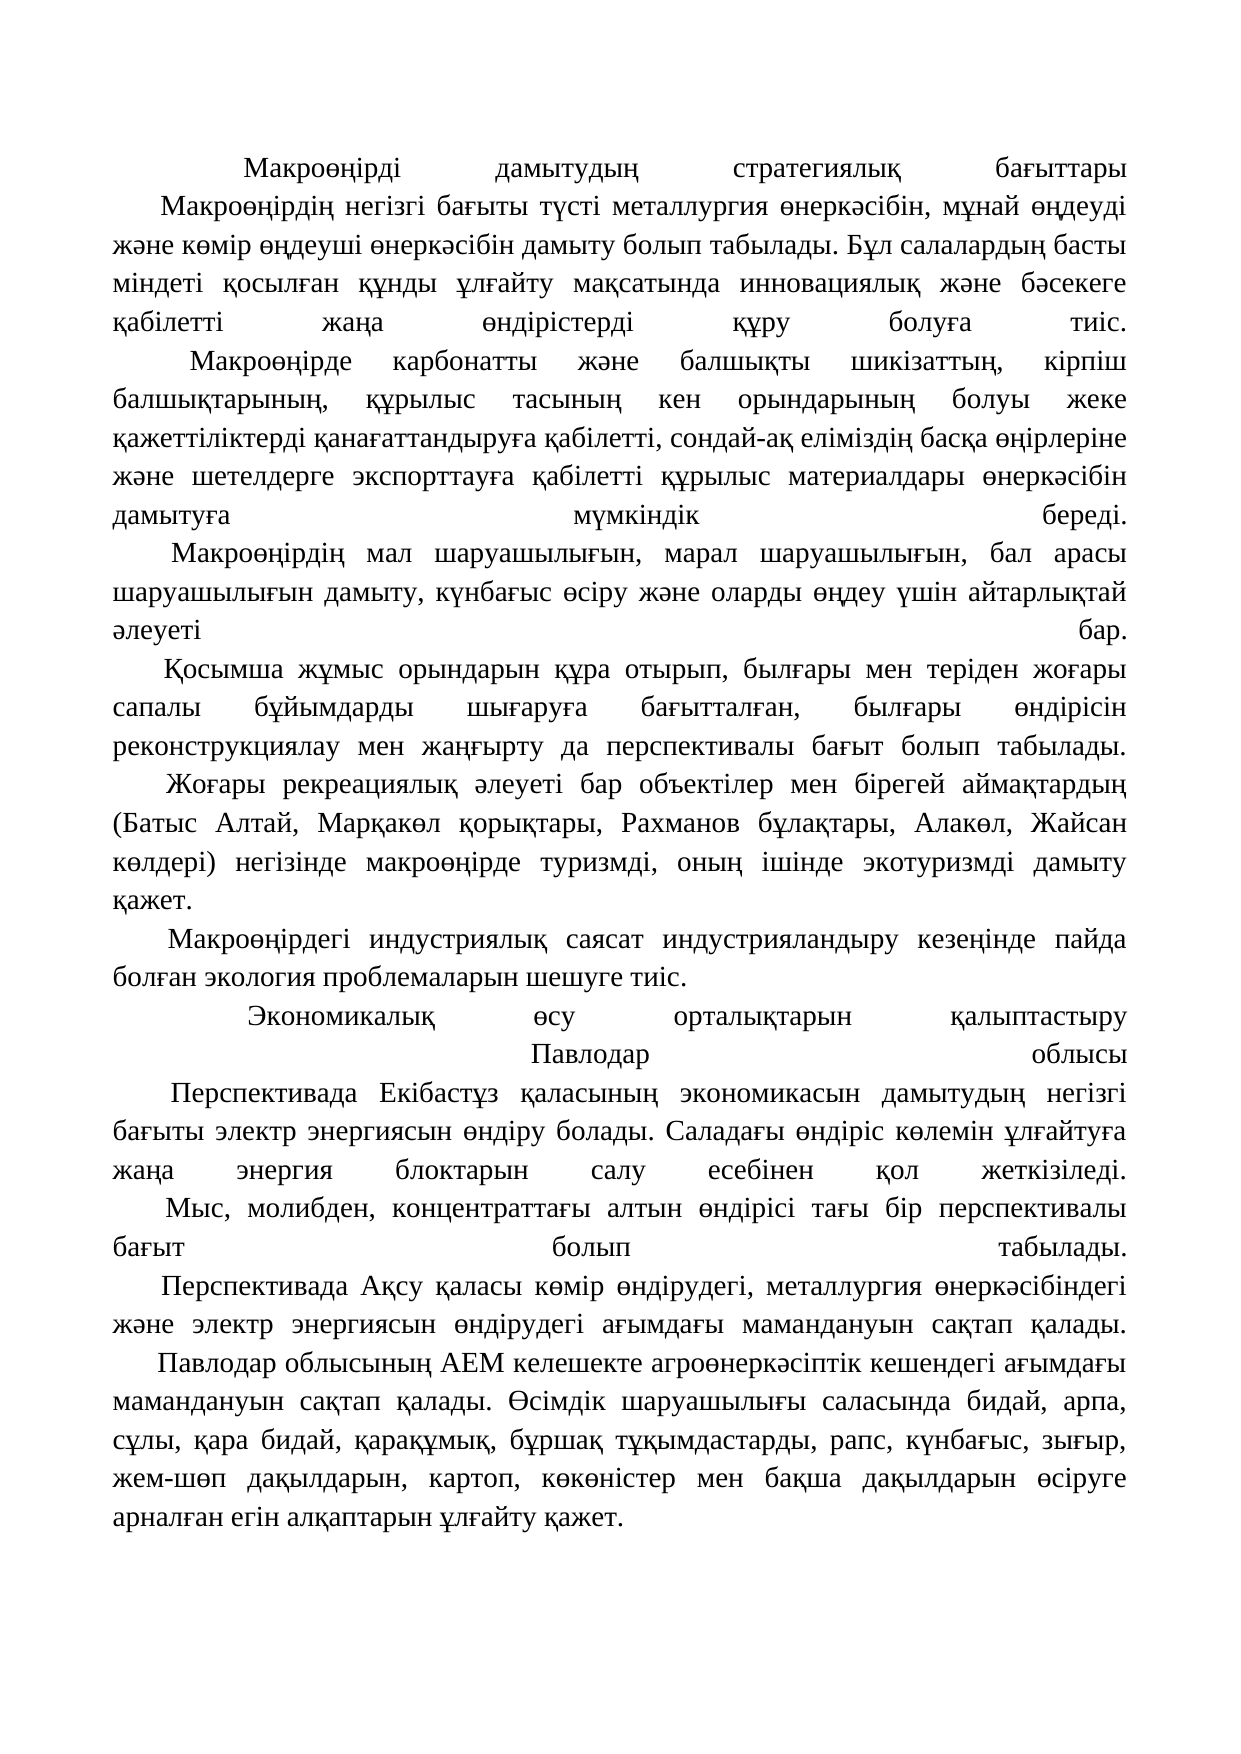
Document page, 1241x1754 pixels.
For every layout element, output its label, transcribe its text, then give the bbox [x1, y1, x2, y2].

text Экономикалық өсу орталықтарын қалыптастыру Павлодар облысы Перспективада Екібастұз қаласының экономикасын дамытудың негізгі бағыты электр энергиясын өндіру болады. Саладағы өндіріс көлемін ұлғайтуға жаңа энергия блоктарын салу есебінен қол жеткізіледі. Мыс, молибден, концентраттағы алтын өндірісі тағы бір перспективалы бағыт болып табылады. Перспективада Ақсу қаласы көмір өндірудегі, металлургия өнеркәсібіндегі және электр энергиясын өндірудегі ағымдағы мамандануын сақтап қалады. Павлодар облысының АЕМ келешекте агроөнеркәсіптік кешендегі ағымдағы мамандануын сақтап қалады. Өсімдік шаруашылығы саласында бидай, арпа, сұлы, қара бидай, қарақұмық, бұршақ тұқымдастарды, рапс, күнбағыс, зығыр, жем-шөп дақылдарын, картоп, көкөністер мен бақша дақылдарын өсіруге арналған егін алқаптарын ұлғайту қажет. [112, 998, 1128, 1532]
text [112, 150, 1128, 993]
